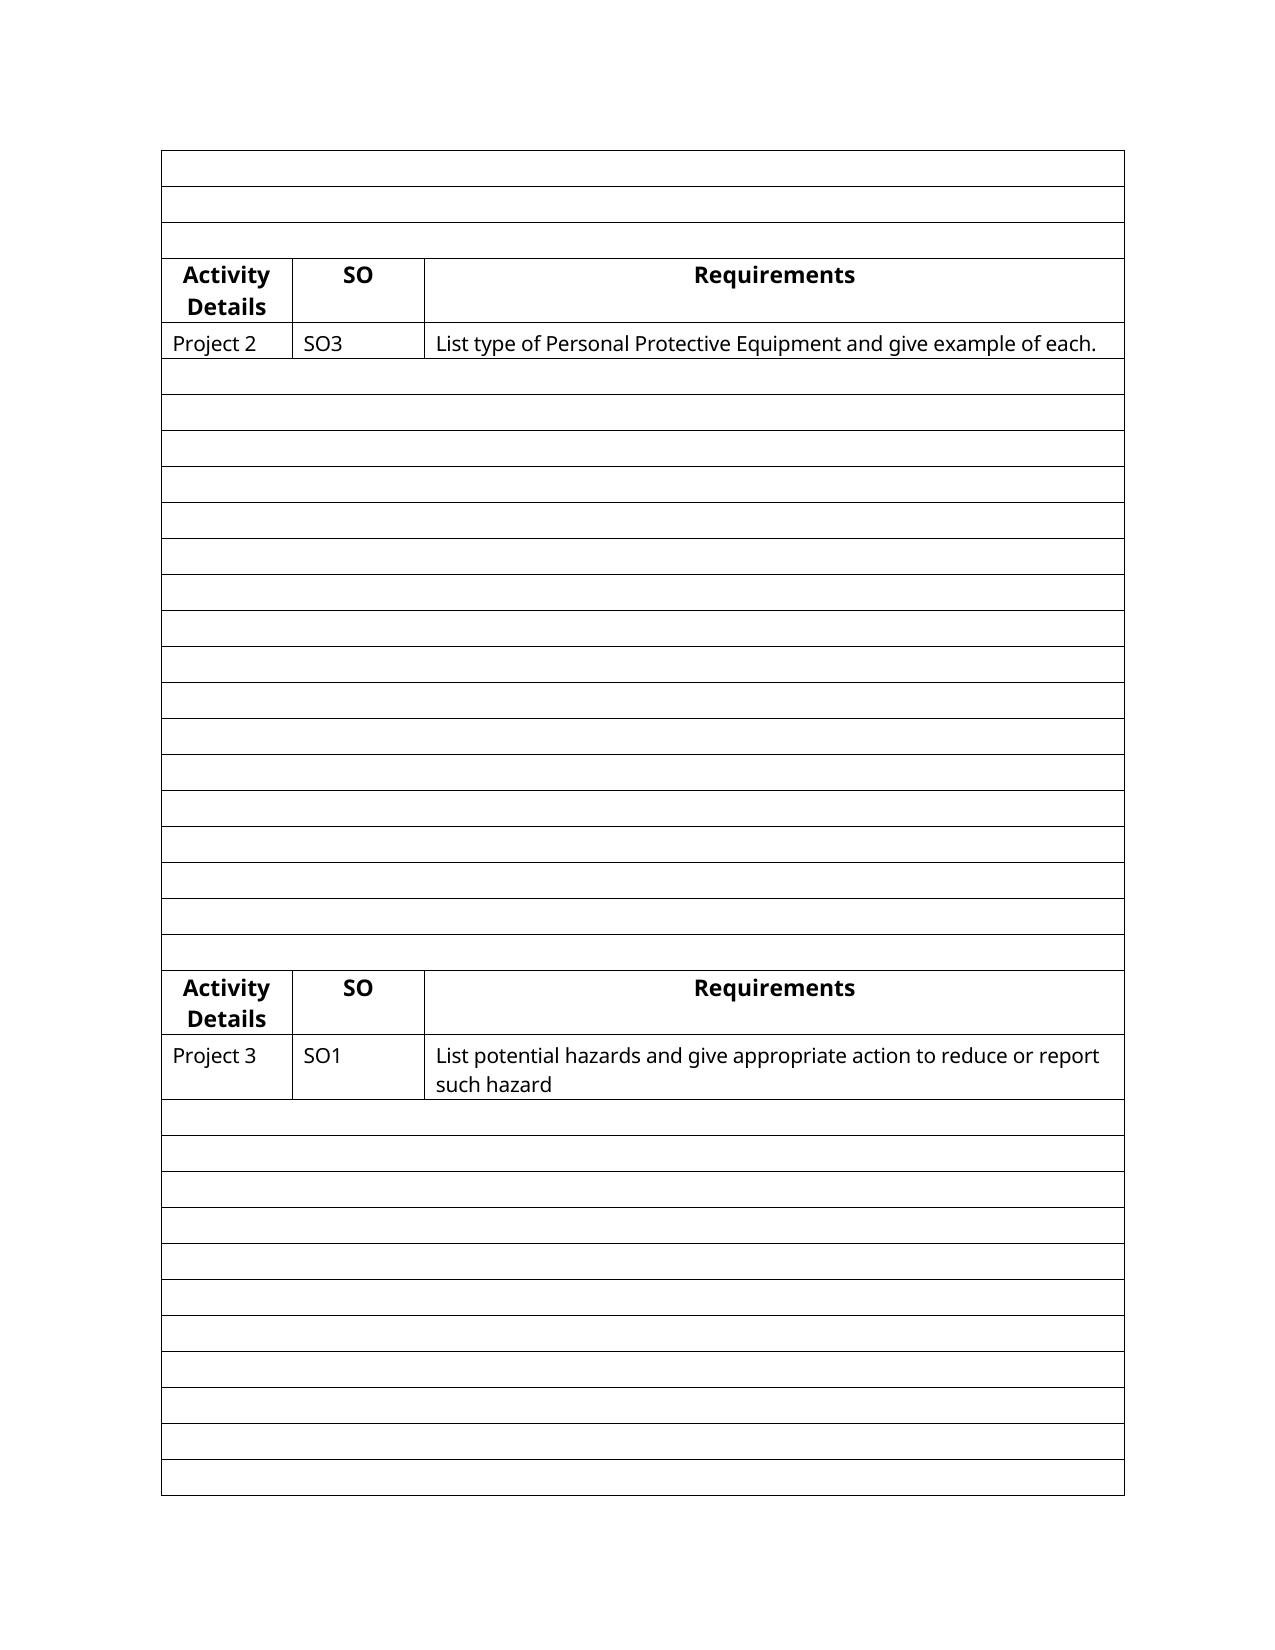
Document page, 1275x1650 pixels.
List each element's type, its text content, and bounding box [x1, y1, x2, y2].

table_cell [162, 1316, 1124, 1351]
table_cell [162, 1244, 1124, 1279]
table_cell [162, 935, 1124, 970]
table_cell [162, 187, 1124, 222]
table_cell List potential hazards and give appropriate action to reduce or report such hazard [425, 1035, 1124, 1098]
table_cell List type of Personal Protective Equipment and give example of each. [425, 323, 1124, 358]
table_cell [162, 467, 1124, 502]
table_cell Requirements [425, 259, 1124, 322]
table_cell [162, 503, 1124, 538]
table_cell SO1 [293, 1035, 424, 1098]
table_cell [162, 1136, 1124, 1171]
table_cell [162, 863, 1124, 898]
table_cell [162, 719, 1124, 754]
table_cell Activity Details [162, 259, 292, 322]
table_cell [162, 1388, 1124, 1423]
table_cell Project 2 [162, 323, 292, 358]
table_cell [162, 1280, 1124, 1315]
table_cell [162, 647, 1124, 682]
table_cell [162, 1424, 1124, 1459]
table_cell [162, 1172, 1124, 1207]
table_cell [162, 791, 1124, 826]
table_cell [162, 395, 1124, 430]
table_cell [162, 539, 1124, 574]
table_cell [162, 1352, 1124, 1387]
table_cell Project 3 [162, 1035, 292, 1098]
table_cell [162, 359, 1124, 394]
table_cell SO3 [293, 323, 424, 358]
table_cell [162, 575, 1124, 610]
table_cell [162, 827, 1124, 862]
table_cell [162, 755, 1124, 790]
table_cell [162, 1460, 1124, 1495]
table_cell SO [293, 971, 424, 1034]
table_cell [162, 611, 1124, 646]
table_cell Activity Details [162, 971, 292, 1034]
table_cell [162, 151, 1124, 186]
table_cell [162, 431, 1124, 466]
table_cell [162, 223, 1124, 258]
table_cell [162, 683, 1124, 718]
table_cell [162, 1208, 1124, 1243]
table_cell SO [293, 259, 424, 322]
table_cell [162, 1100, 1124, 1134]
table_cell [162, 899, 1124, 934]
table_cell Requirements [425, 971, 1124, 1034]
